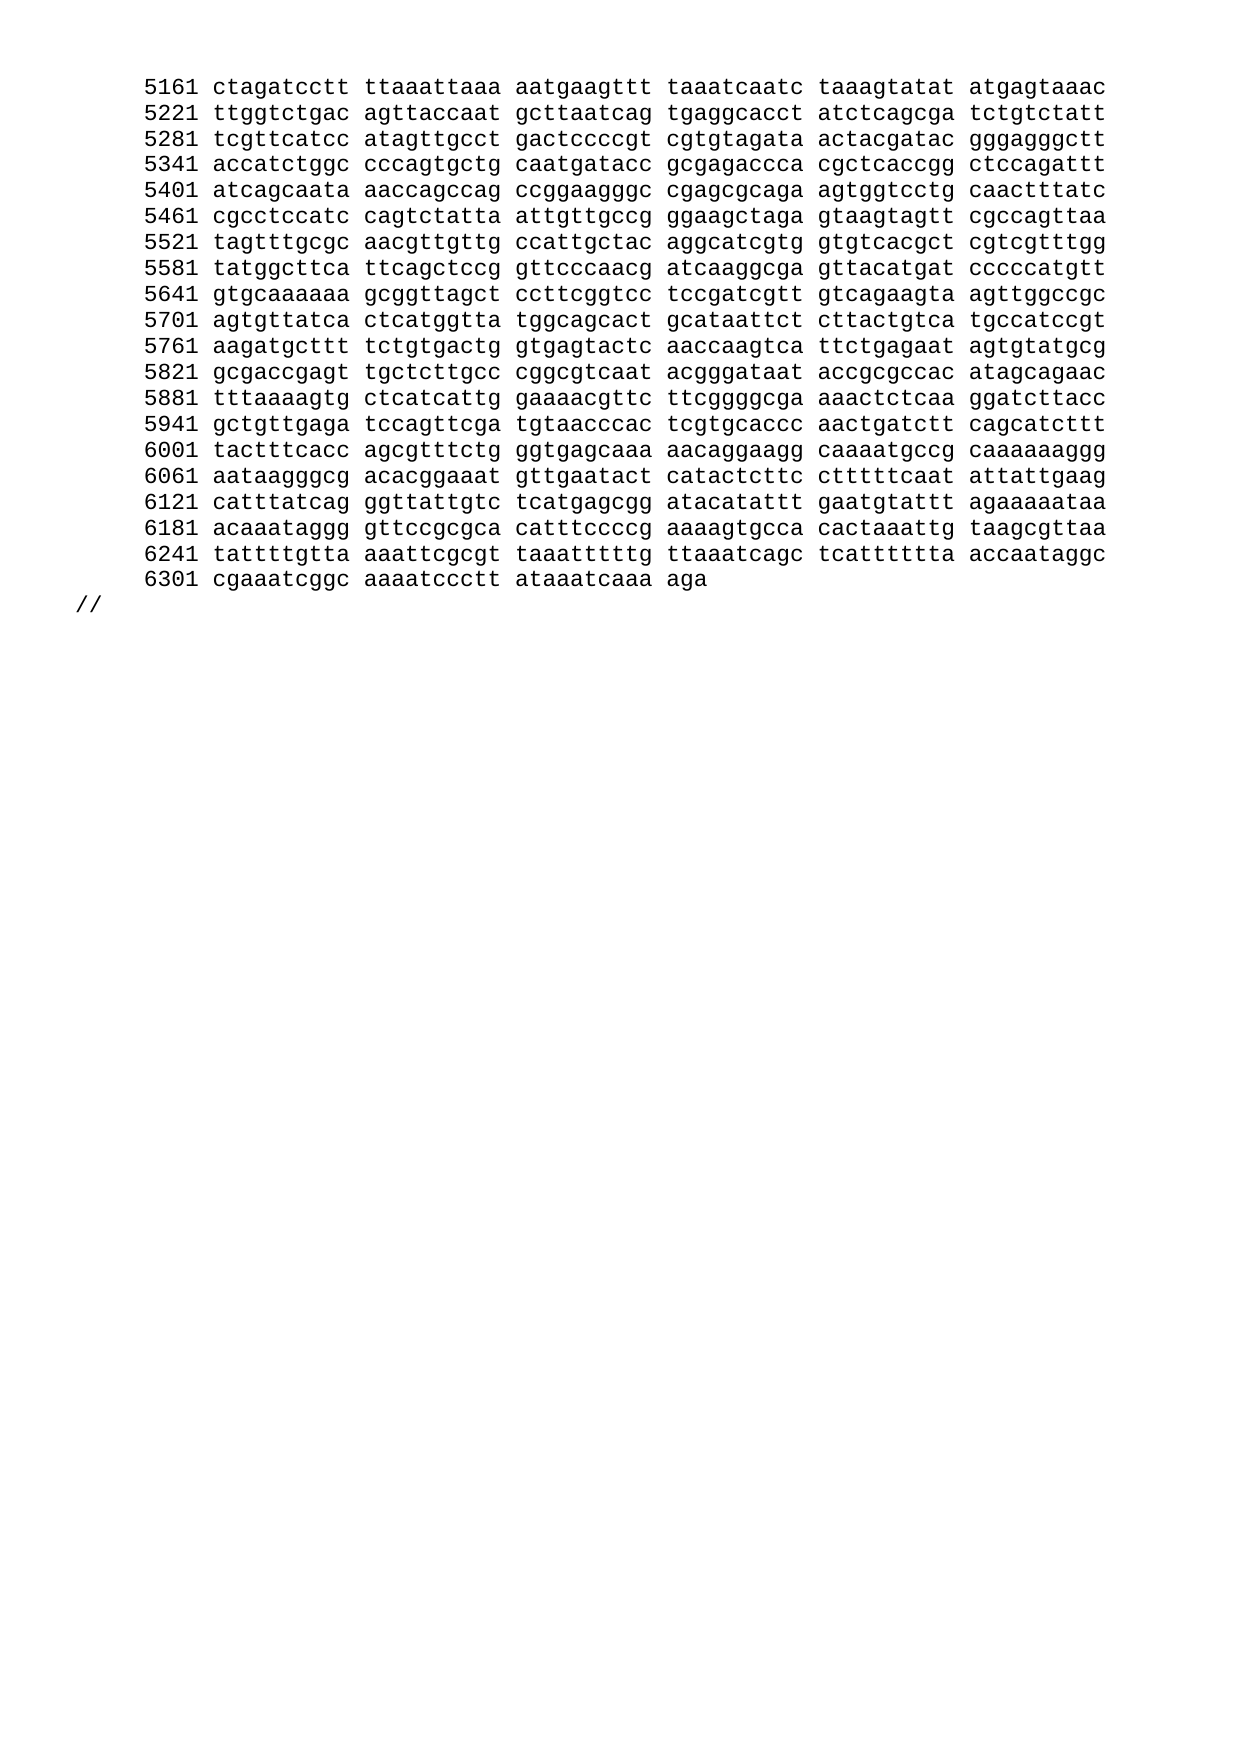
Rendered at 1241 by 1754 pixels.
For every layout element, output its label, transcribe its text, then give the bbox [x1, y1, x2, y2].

text 5401 atcagcaata aaccagccag ccggaagggc cgagcgcaga agtggtcctg caactttatc [75, 179, 1165, 205]
text 5761 aagatgcttt tctgtgactg gtgagtactc aaccaagtca ttctgagaat agtgtatgcg [75, 334, 1165, 360]
text 6121 catttatcag ggttattgtc tcatgagcgg atacatattt gaatgtattt agaaaaataa [75, 490, 1165, 516]
text 6061 aataagggcg acacggaaat gttgaatact catactcttc ctttttcaat attattgaag [75, 464, 1165, 490]
text // [75, 594, 1165, 620]
text 6001 tactttcacc agcgtttctg ggtgagcaaa aacaggaagg caaaatgccg caaaaaaggg [75, 438, 1165, 464]
text 5461 cgcctccatc cagtctatta attgttgccg ggaagctaga gtaagtagtt cgccagttaa [75, 205, 1165, 231]
text 5161 ctagatcctt ttaaattaaa aatgaagttt taaatcaatc taaagtatat atgagtaaac [75, 75, 1165, 101]
text 5941 gctgttgaga tccagttcga tgtaacccac tcgtgcaccc aactgatctt cagcatcttt [75, 412, 1165, 438]
text 5281 tcgttcatcc atagttgcct gactccccgt cgtgtagata actacgatac gggagggctt [75, 127, 1165, 153]
text 5521 tagtttgcgc aacgttgttg ccattgctac aggcatcgtg gtgtcacgct cgtcgtttgg [75, 231, 1165, 257]
text 6301 cgaaatcggc aaaatccctt ataaatcaaa aga [75, 568, 1165, 594]
text 5341 accatctggc cccagtgctg caatgatacc gcgagaccca cgctcaccgg ctccagattt [75, 153, 1165, 179]
text 5701 agtgttatca ctcatggtta tggcagcact gcataattct cttactgtca tgccatccgt [75, 308, 1165, 334]
text 5581 tatggcttca ttcagctccg gttcccaacg atcaaggcga gttacatgat cccccatgtt [75, 257, 1165, 282]
text 6241 tattttgtta aaattcgcgt taaatttttg ttaaatcagc tcatttttta accaataggc [75, 542, 1165, 568]
text 5821 gcgaccgagt tgctcttgcc cggcgtcaat acgggataat accgcgccac atagcagaac [75, 360, 1165, 386]
text 5221 ttggtctgac agttaccaat gcttaatcag tgaggcacct atctcagcga tctgtctatt [75, 101, 1165, 127]
text 5641 gtgcaaaaaa gcggttagct ccttcggtcc tccgatcgtt gtcagaagta agttggccgc [75, 282, 1165, 308]
text 5881 tttaaaagtg ctcatcattg gaaaacgttc ttcggggcga aaactctcaa ggatcttacc [75, 386, 1165, 412]
text 6181 acaaataggg gttccgcgca catttccccg aaaagtgcca cactaaattg taagcgttaa [75, 516, 1165, 542]
